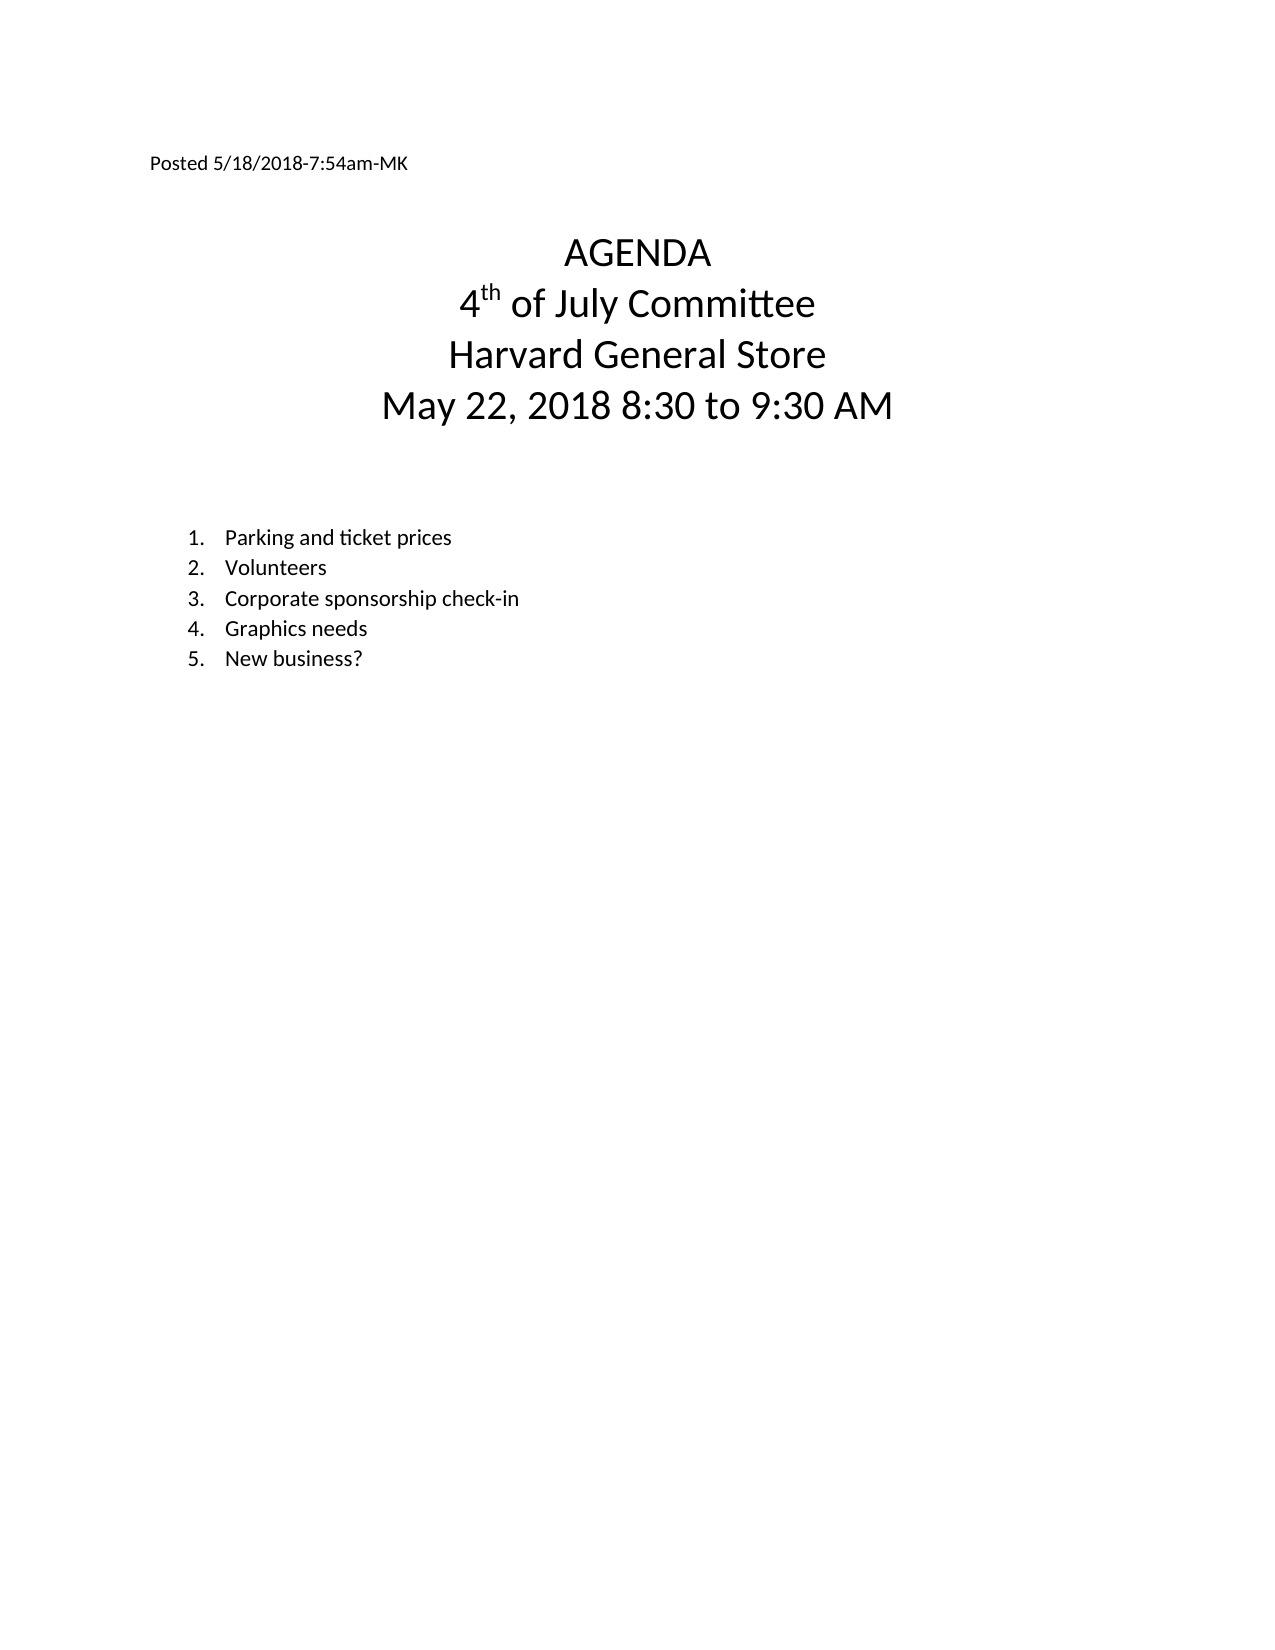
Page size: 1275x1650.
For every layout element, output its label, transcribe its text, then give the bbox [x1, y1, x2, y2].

text 4th of July Committee [150, 277, 1125, 328]
list Graphics needs [187, 614, 1125, 642]
list Volunteers [187, 553, 1125, 582]
list New business? [187, 644, 1125, 672]
list Corporate sponsorship check-in [187, 584, 1125, 612]
text AGENDA [150, 226, 1125, 277]
text May 22, 2018 8:30 to 9:30 AM [150, 379, 1125, 429]
list Parking and ticket prices [187, 523, 1125, 551]
text Posted 5/18/2018-7:54am-MK [150, 150, 1125, 175]
text Harvard General Store [150, 328, 1125, 379]
